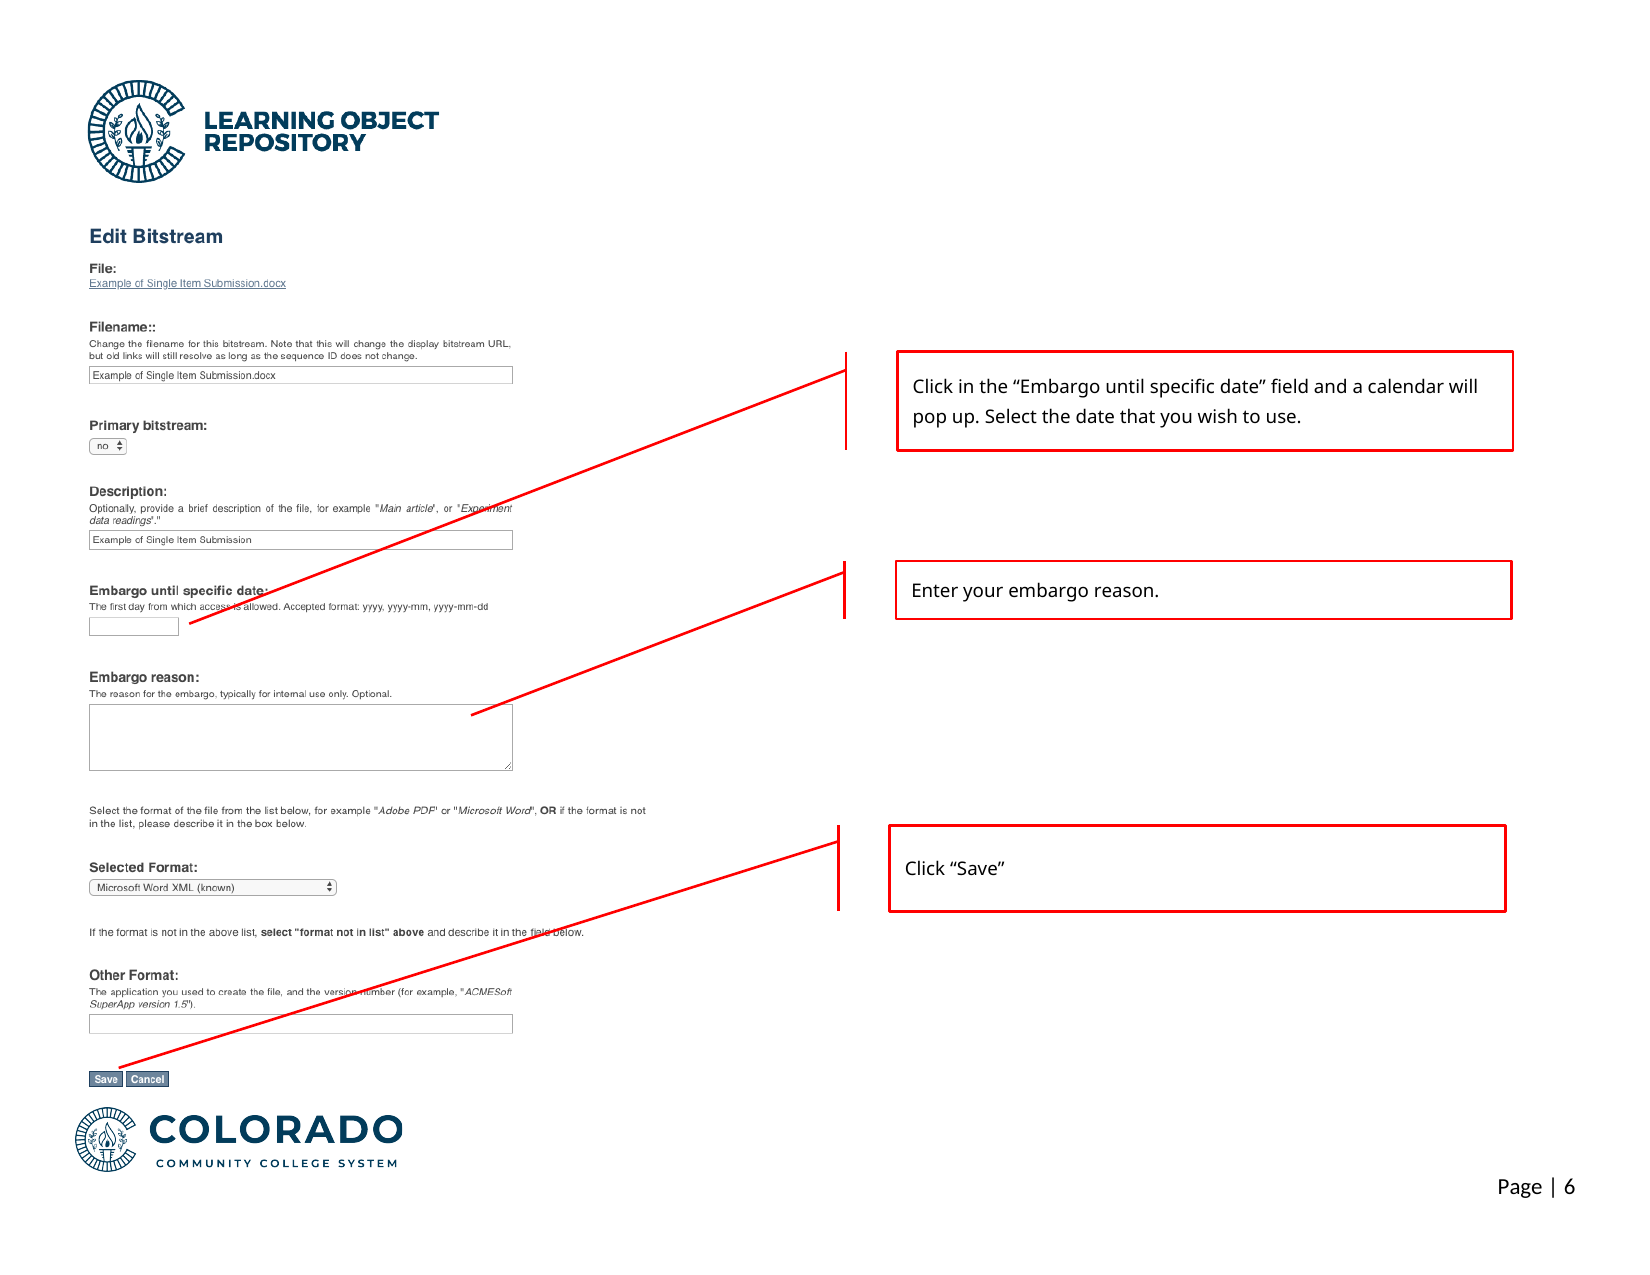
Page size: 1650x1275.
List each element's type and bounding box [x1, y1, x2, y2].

picture [95, 1107, 115, 1117]
picture [119, 1114, 130, 1124]
picture [75, 1116, 92, 1148]
picture [75, 216, 652, 1099]
picture [75, 1107, 99, 1131]
picture [75, 75, 452, 188]
picture [86, 1107, 403, 1172]
picture [380, 1121, 396, 1137]
picture [75, 1148, 98, 1172]
